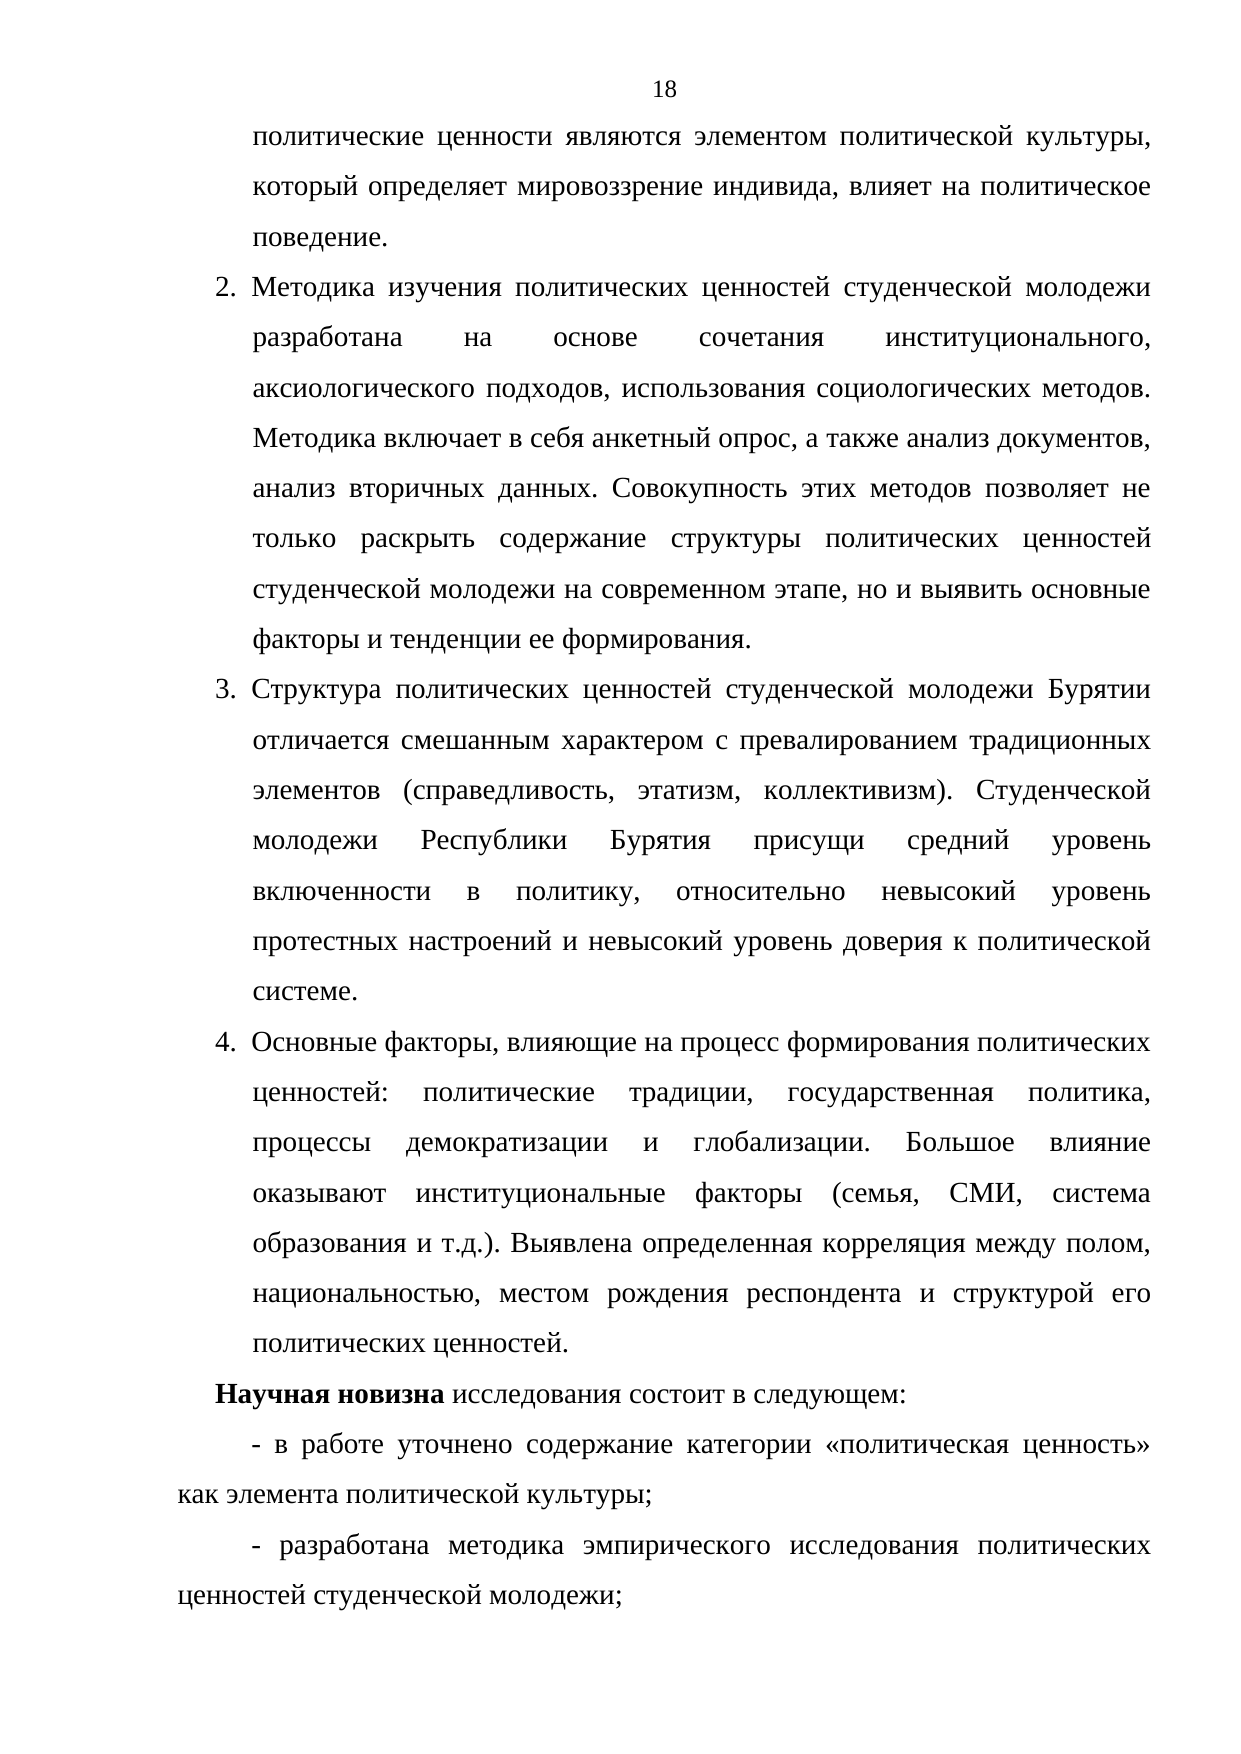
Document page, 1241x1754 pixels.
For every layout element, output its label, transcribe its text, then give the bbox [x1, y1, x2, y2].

text Научная новизна исследования состоит в следующем: [215, 1376, 1152, 1409]
list Структура политических ценностей студенческой молодежи Бурятии отличается смешанным характером с превалированием традиционных элементов (справедливость, этатизм, коллективизм). Студенческой молодежи Республики Бурятия присущи средний уровень включенности в политику, относительно невысокий уровень протестных настроений и невысокий уровень доверия к политической системе. [215, 672, 1152, 1007]
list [215, 118, 1152, 252]
list Основные факторы, влияющие на процесс формирования политических ценностей: политические традиции, государственная политика, процессы демократизации и глобализации. Большое влияние оказывают институциональные факторы (семья, СМИ, система образования и т.д.). Выявлена определенная корреляция между полом, национальностью, местом рождения респондента и структурой его политических ценностей. [215, 1024, 1152, 1359]
text - разработана методика эмпирического исследования политических ценностей студенческой молодежи; [177, 1527, 1152, 1611]
text - в работе уточнено содержание категории «политическая ценность» как элемента политической культуры; [177, 1426, 1152, 1510]
list Методика изучения политических ценностей студенческой молодежи разработана на основе сочетания институционального, аксиологического подходов, использования социологических методов. Методика включает в себя анкетный опрос, а также анализ документов, анализ вторичных данных. Совокупность этих методов позволяет не только раскрыть содержание структуры политических ценностей студенческой молодежи на современном этапе, но и выявить основные факторы и тенденции ее формирования. [215, 269, 1152, 655]
